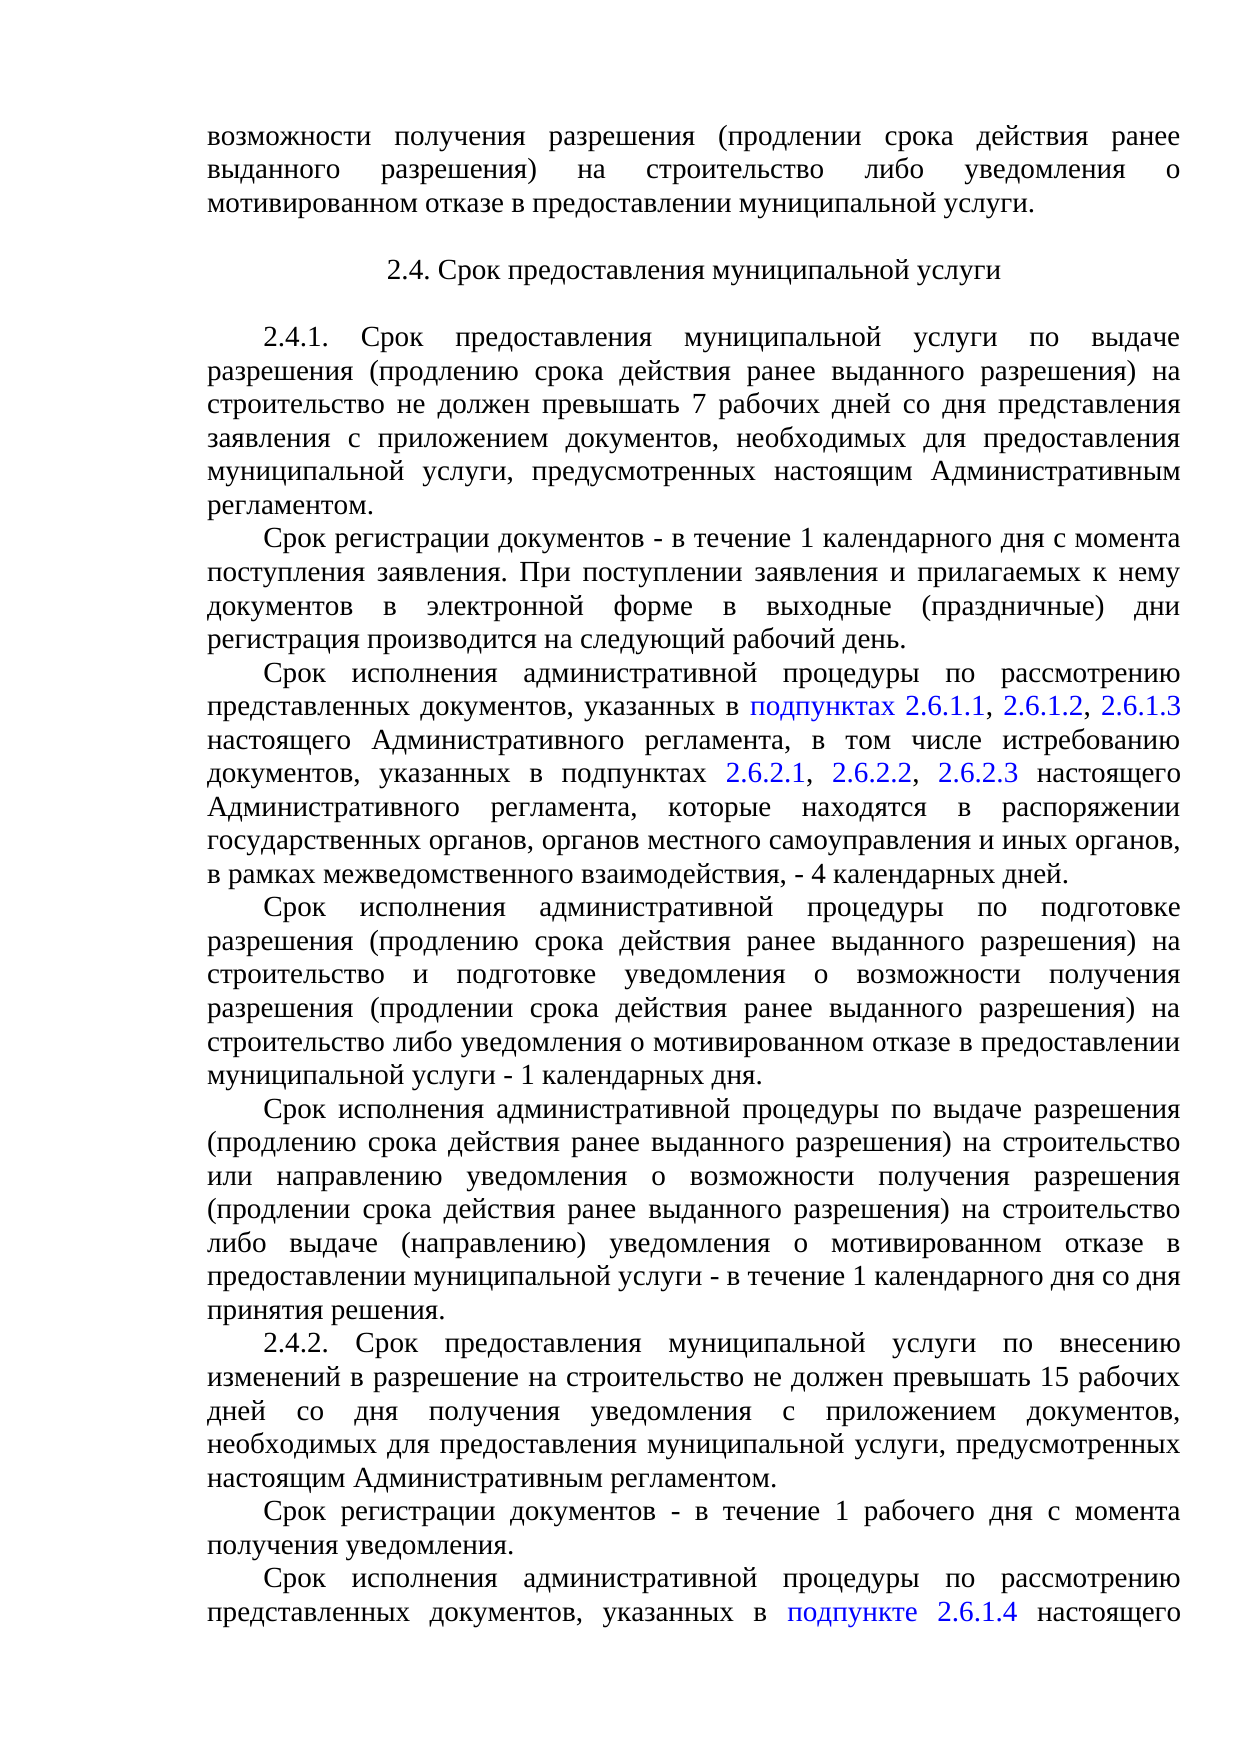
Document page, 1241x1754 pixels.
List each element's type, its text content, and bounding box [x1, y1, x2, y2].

text 2.4.1. Срок предоставления муниципальной услуги по выдаче разрешения (продлению срока действия ранее выданного разрешения) на строительство не должен превышать 7 рабочих дней со дня представления заявления с приложением документов, необходимых для предоставления муниципальной услуги, предусмотренных настоящим Административным регламентом. [207, 319, 1181, 521]
text Срок регистрации документов - в течение 1 рабочего дня с момента получения уведомления. [207, 1493, 1181, 1560]
text 2.4.2. Срок предоставления муниципальной услуги по внесению изменений в разрешение на строительство не должен превышать 15 рабочих дней со дня получения уведомления с приложением документов, необходимых для предоставления муниципальной услуги, предусмотренных настоящим Административным регламентом. [207, 1326, 1181, 1493]
text Срок регистрации документов - в течение 1 календарного дня с момента поступления заявления. При поступлении заявления и прилагаемых к нему документов в электронной форме в выходные (праздничные) дни регистрация производится на следующий рабочий день. [207, 521, 1181, 655]
text 2.4. Срок предоставления муниципальной услуги [207, 252, 1181, 286]
text Срок исполнения административной процедуры по выдаче разрешения (продлению срока действия ранее выданного разрешения) на строительство или направлению уведомления о возможности получения разрешения (продлении срока действия ранее выданного разрешения) на строительство либо выдаче (направлению) уведомления о мотивированном отказе в предоставлении муниципальной услуги - в течение 1 календарного дня со дня принятия решения. [207, 1091, 1181, 1326]
text Срок исполнения административной процедуры по рассмотрению представленных документов, указанных в подпунктах 2.6.1.1, 2.6.1.2, 2.6.1.3 настоящего Административного регламента, в том числе истребованию документов, указанных в подпунктах 2.6.2.1, 2.6.2.2, 2.6.2.3 настоящего Административного регламента, которые находятся в распоряжении государственных органов, органов местного самоуправления и иных органов, в рамках межведомственного взаимодействия, - 4 календарных дней. [207, 655, 1181, 889]
text Срок исполнения административной процедуры по подготовке разрешения (продлению срока действия ранее выданного разрешения) на строительство и подготовке уведомления о возможности получения разрешения (продлении срока действия ранее выданного разрешения) на строительство либо уведомления о мотивированном отказе в предоставлении муниципальной услуги - 1 календарных дня. [207, 889, 1181, 1091]
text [207, 1560, 1181, 1627]
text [207, 118, 1181, 219]
